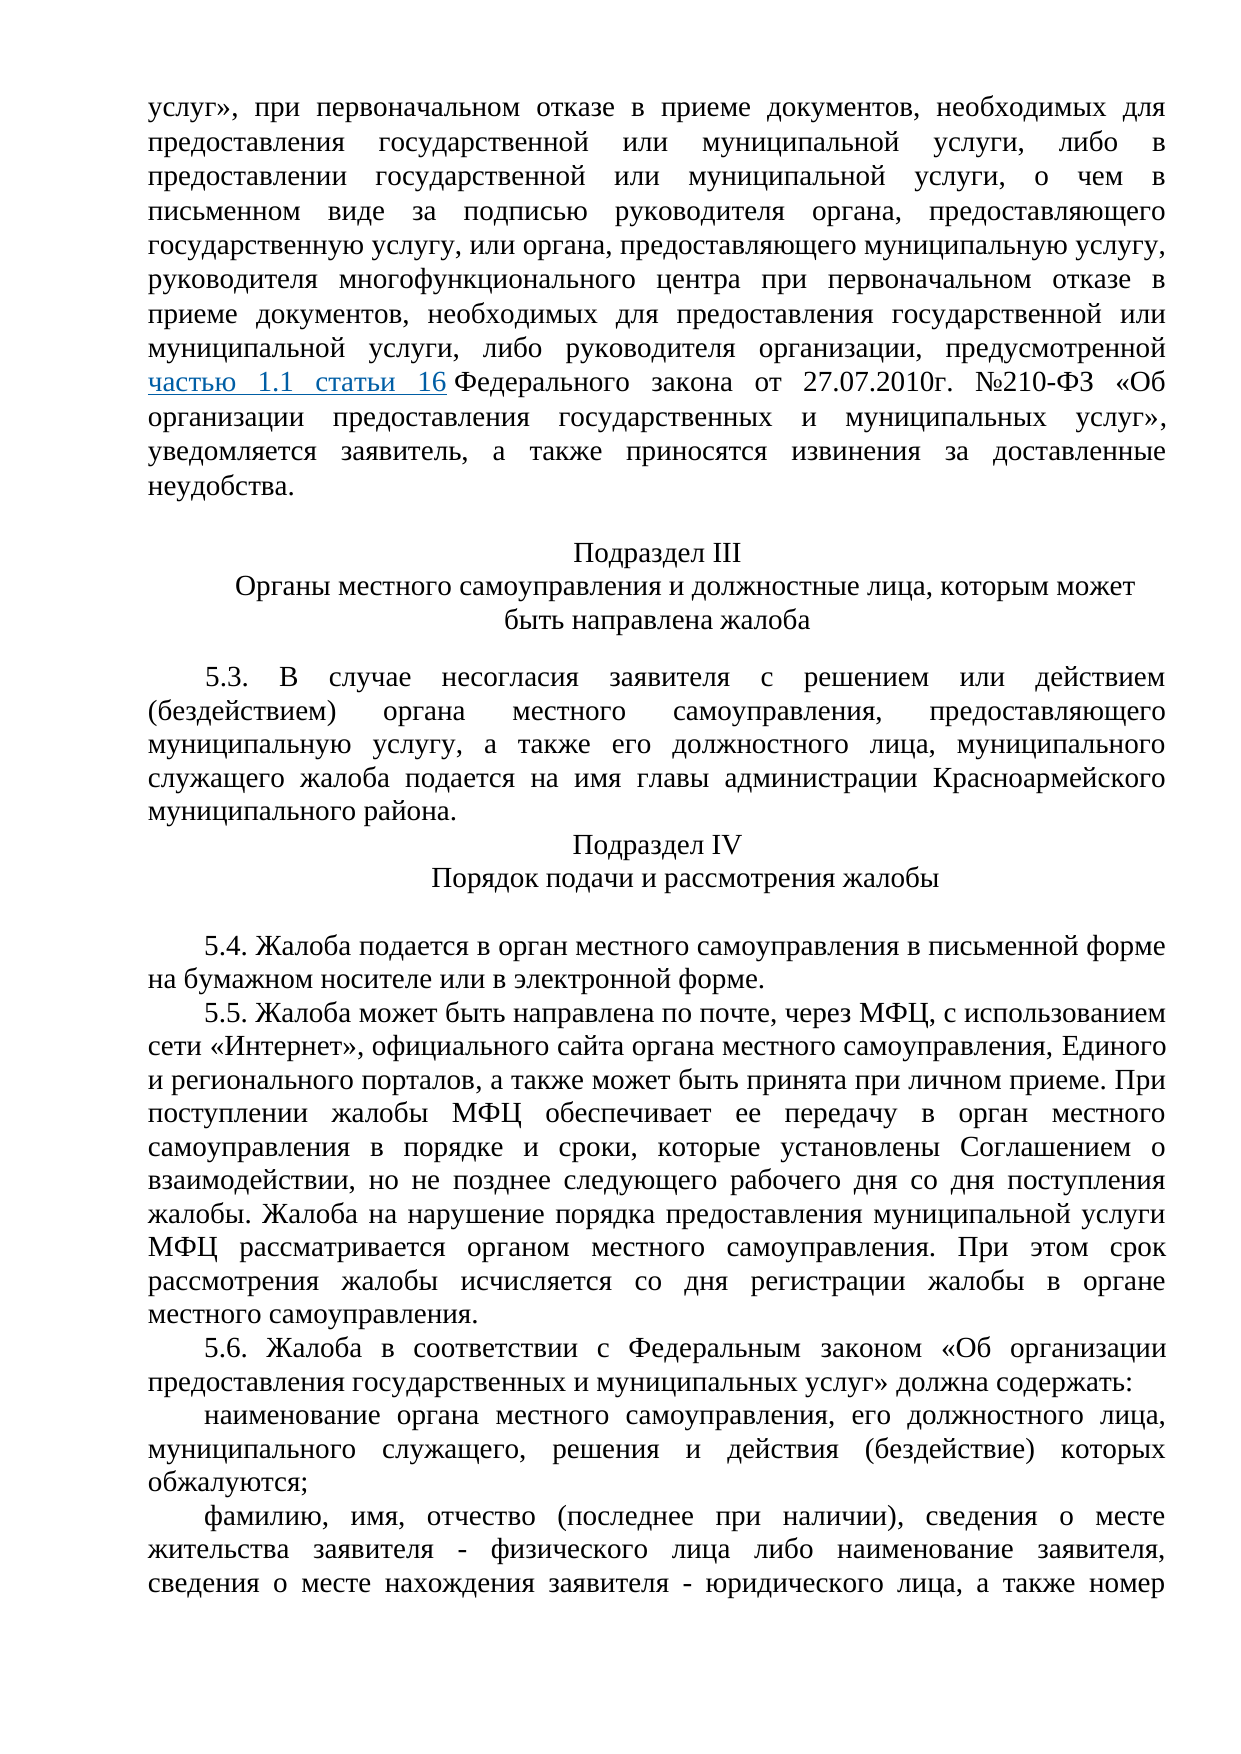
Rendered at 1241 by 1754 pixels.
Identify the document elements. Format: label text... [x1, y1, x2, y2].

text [148, 89, 1167, 501]
text 5.5. Жалоба может быть направлена по почте, через МФЦ, с использованием сети «Интернет», официального сайта органа местного самоуправления, Единого и регионального порталов, а также может быть принята при личном приеме. При поступлении жалобы МФЦ обеспечивает ее передачу в орган местного самоуправления в порядке и сроки, которые установлены Соглашением о взаимодействии, но не позднее следующего рабочего дня со дня поступления жалобы. Жалоба на нарушение порядка предоставления муниципальной услуги МФЦ рассматривается органом местного самоуправления. При этом срок рассмотрения жалобы исчисляется со дня регистрации жалобы в органе местного самоуправления. [148, 995, 1167, 1330]
text Порядок подачи и рассмотрения жалобы [148, 861, 1167, 894]
text 5.6. Жалоба в соответствии с Федеральным законом «Об организации предоставления государственных и муниципальных услуг» должна содержать: [148, 1330, 1167, 1397]
text 5.3. В случае несогласия заявителя с решением или действием (бездействием) органа местного самоуправления, предоставляющего муниципальную услугу, а также его должностного лица, муниципального служащего жалоба подается на имя главы администрации Красноармейского муниципального района. [148, 659, 1167, 827]
text Подраздел IV [148, 827, 1167, 861]
text наименование органа местного самоуправления, его должностного лица, муниципального служащего, решения и действия (бездействие) которых обжалуются; [148, 1397, 1167, 1498]
text Подраздел III [148, 535, 1167, 568]
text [148, 1498, 1167, 1598]
text Органы местного самоуправления и должностные лица, которым может быть направлена жалоба [148, 568, 1167, 635]
text 5.4. Жалоба подается в орган местного самоуправления в письменной форме на бумажном носителе или в электронной форме. [148, 928, 1167, 995]
